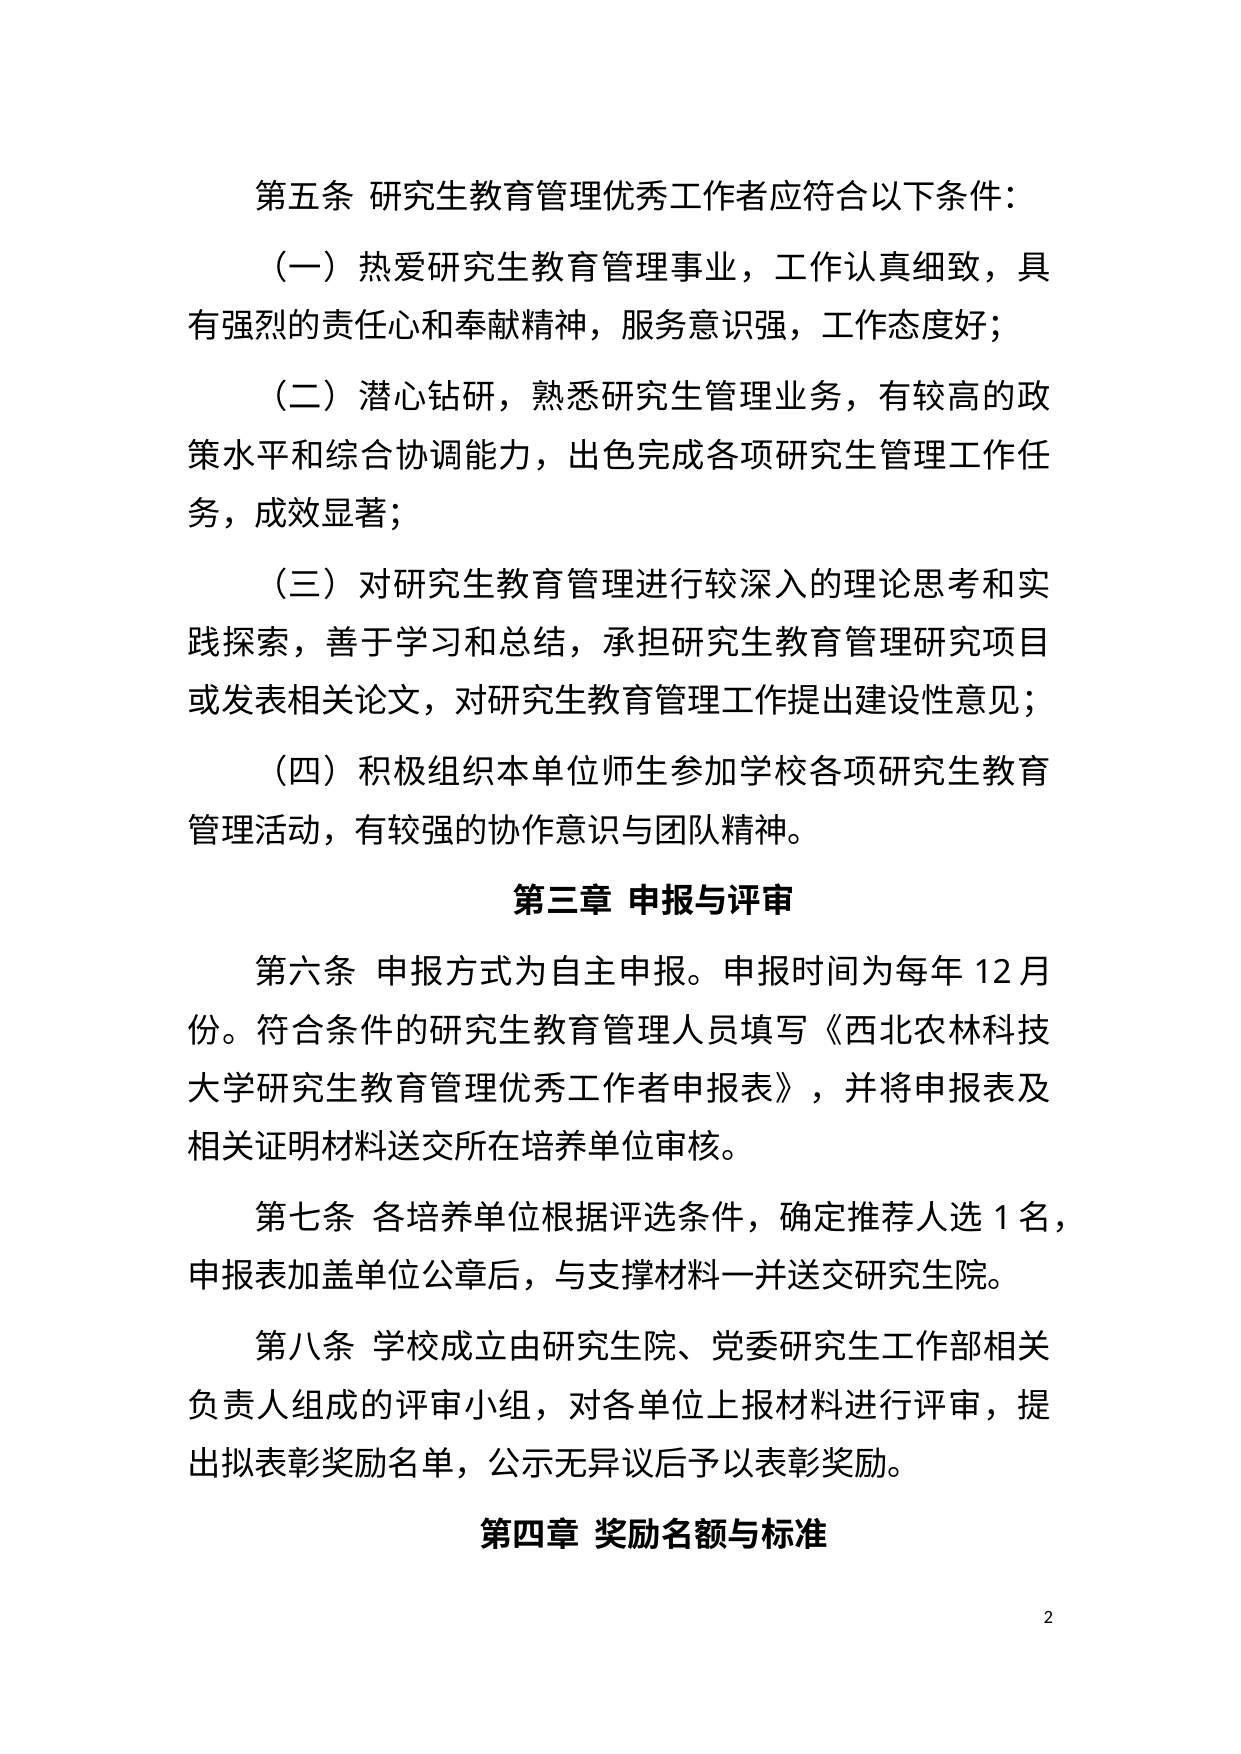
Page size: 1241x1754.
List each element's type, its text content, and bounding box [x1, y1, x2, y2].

text （二）潜心钻研，熟悉研究生管理业务，有较高的政策水平和综合协调能力，出色完成各项研究生管理工作任务，成效显著； [187, 362, 1053, 537]
text 第六条 申报方式为自主申报。申报时间为每年12月份。符合条件的研究生教育管理人员填写《西北农林科技大学研究生教育管理优秀工作者申报表》，并将申报表及相关证明材料送交所在培养单位审核。 [187, 937, 1053, 1170]
text 第五条 研究生教育管理优秀工作者应符合以下条件： [187, 162, 1053, 220]
text 第八条 学校成立由研究生院、党委研究生工作部相关负责人组成的评审小组，对各单位上报材料进行评审，提出拟表彰奖励名单，公示无异议后予以表彰奖励。 [187, 1312, 1053, 1487]
text （一）热爱研究生教育管理事业，工作认真细致，具有强烈的责任心和奉献精神，服务意识强，工作态度好； [187, 233, 1053, 349]
text （三）对研究生教育管理进行较深入的理论思考和实践探索，善于学习和总结，承担研究生教育管理研究项目或发表相关论文，对研究生教育管理工作提出建设性意见； [187, 549, 1053, 724]
text 第七条 各培养单位根据评选条件，确定推荐人选1名，申报表加盖单位公章后，与支撑材料一并送交研究生院。 [187, 1183, 1053, 1299]
text （四）积极组织本单位师生参加学校各项研究生教育管理活动，有较强的协作意识与团队精神。 [187, 737, 1053, 854]
text 第三章 申报与评审 [187, 866, 1053, 924]
text 第四章 奖励名额与标准 [187, 1499, 1053, 1558]
